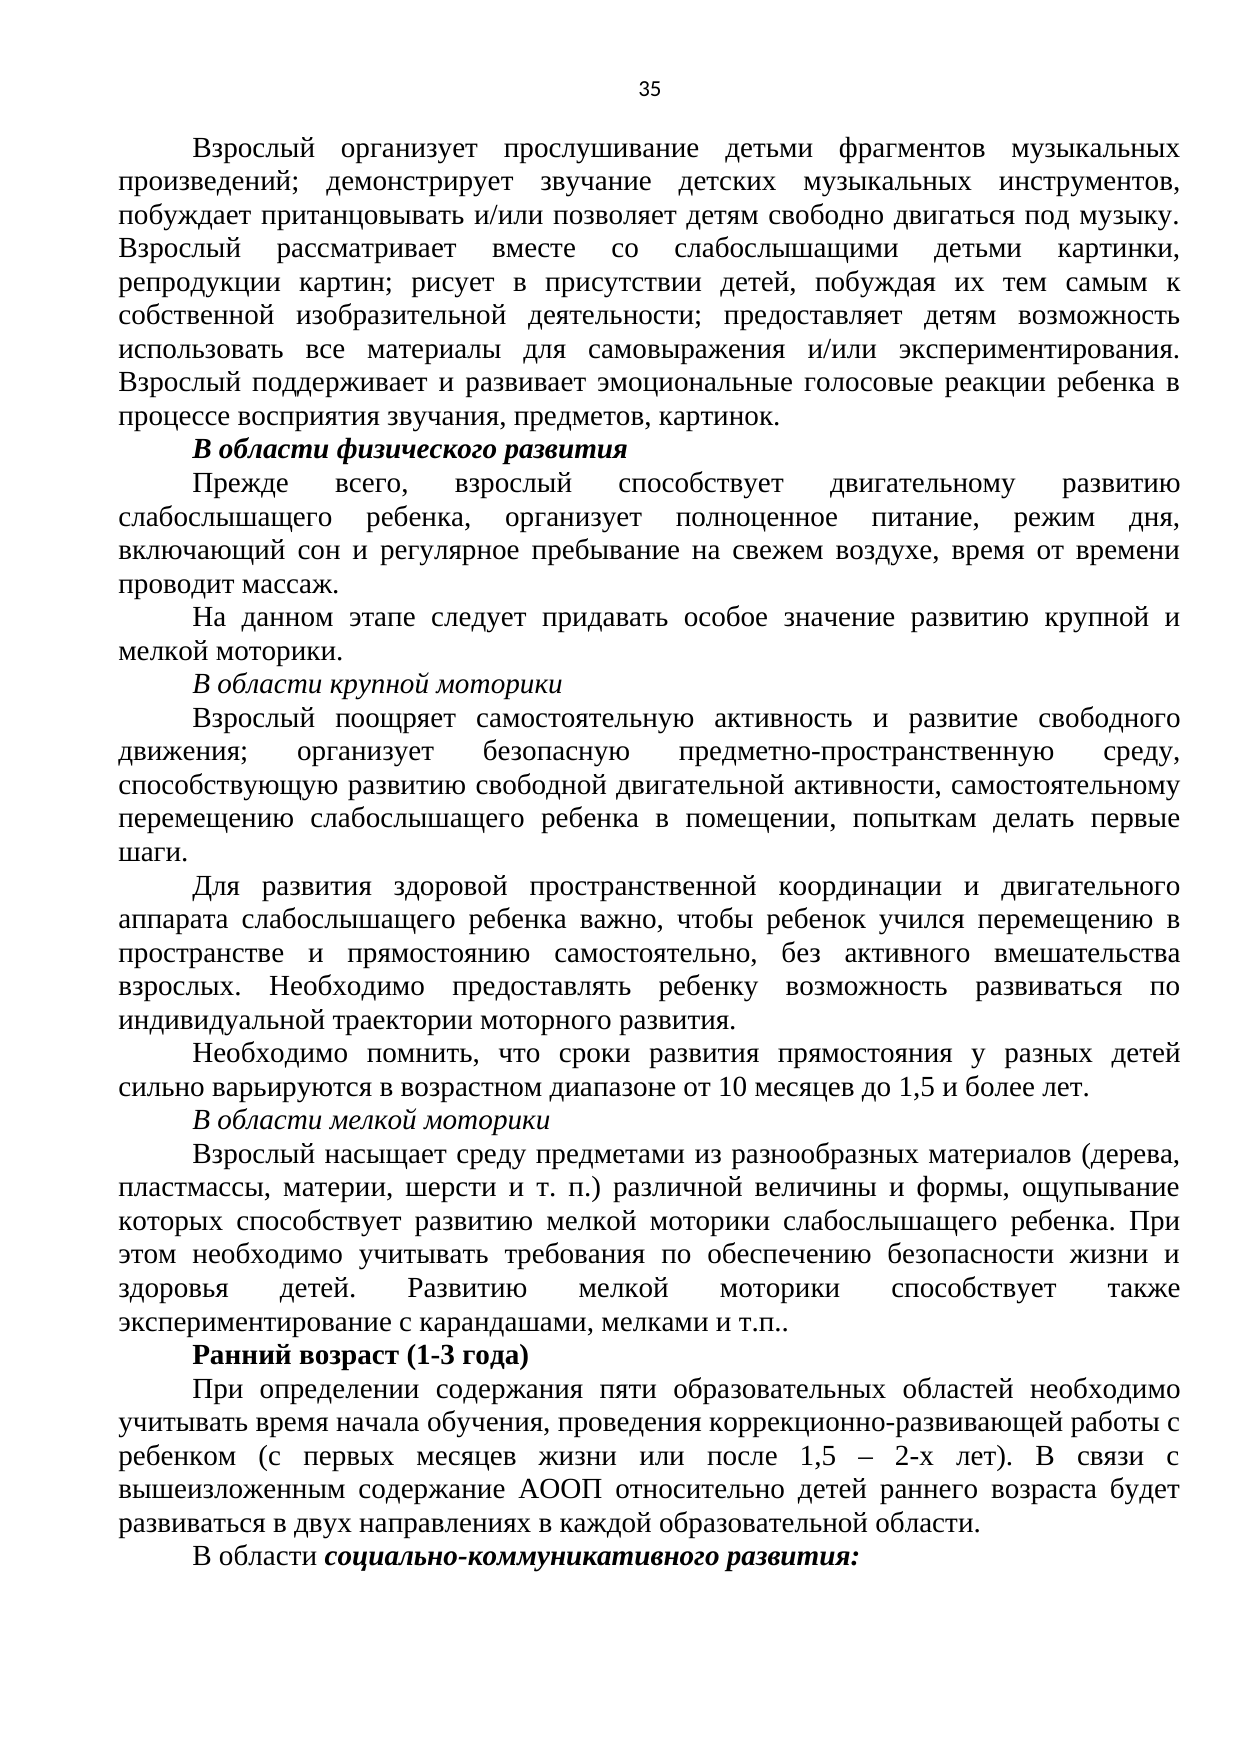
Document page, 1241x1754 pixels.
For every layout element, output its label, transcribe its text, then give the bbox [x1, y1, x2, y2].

text При определении содержания пяти образовательных областей необходимо учитывать время начала обучения, проведения коррекционно-развивающей работы с ребенком (с первых месяцев жизни или после 1,5 – 2-х лет). В связи с вышеизложенным содержание АООП относительно детей раннего возраста будет развиваться в двух направлениях в каждой образовательной области. [118, 1371, 1181, 1538]
text В области физического развития [118, 432, 1181, 465]
text Для развития здоровой пространственной координации и двигательного аппарата слабослышащего ребенка важно, чтобы ребенок учился перемещению в пространстве и прямостоянию самостоятельно, без активного вмешательства взрослых. Необходимо предоставлять ребенку возможность развиваться по индивидуальной траектории моторного развития. [118, 868, 1181, 1035]
text В области мелкой моторики [118, 1102, 1181, 1136]
text Ранний возраст (1-3 года) [118, 1337, 1181, 1371]
text Прежде всего, взрослый способствует двигательному развитию слабослышащего ребенка, организует полноценное питание, режим дня, включающий сон и регулярное пребывание на свежем воздухе, время от времени проводит массаж. [118, 465, 1181, 599]
text Необходимо помнить, что сроки развития прямостояния у разных детей сильно варьируются в возрастном диапазоне от 10 месяцев до 1,5 и более лет. [118, 1035, 1181, 1102]
text На данном этапе следует придавать особое значение развитию крупной и мелкой моторики. [118, 599, 1181, 666]
text В области крупной моторики [118, 666, 1181, 700]
text Взрослый организует прослушивание детьми фрагментов музыкальных произведений; демонстрирует звучание детских музыкальных инструментов, побуждает пританцовывать и/или позволяет детям свободно двигаться под музыку. Взрослый рассматривает вместе со слабослышащими детьми картинки, репродукции картин; рисует в присутствии детей, побуждая их тем самым к собственной изобразительной деятельности; предоставляет детям возможность использовать все материалы для самовыражения и/или экспериментирования. Взрослый поддерживает и развивает эмоциональные голосовые реакции ребенка в процессе восприятия звучания, предметов, картинок. [118, 130, 1181, 432]
text Взрослый поощряет самостоятельную активность и развитие свободного движения; организует безопасную предметно-пространственную среду, способствующую развитию свободной двигательной активности, самостоятельному перемещению слабослышащего ребенка в помещении, попыткам делать первые шаги. [118, 700, 1181, 868]
text В области социально-коммуникативного развития: [118, 1538, 1181, 1572]
text Взрослый насыщает среду предметами из разнообразных материалов (дерева, пластмассы, материи, шерсти и т. п.) различной величины и формы, ощупывание которых способствует развитию мелкой моторики слабослышащего ребенка. При этом необходимо учитывать требования по обеспечению безопасности жизни и здоровья детей. Развитию мелкой моторики способствует также экспериментирование с карандашами, мелками и т.п.. [118, 1136, 1181, 1337]
